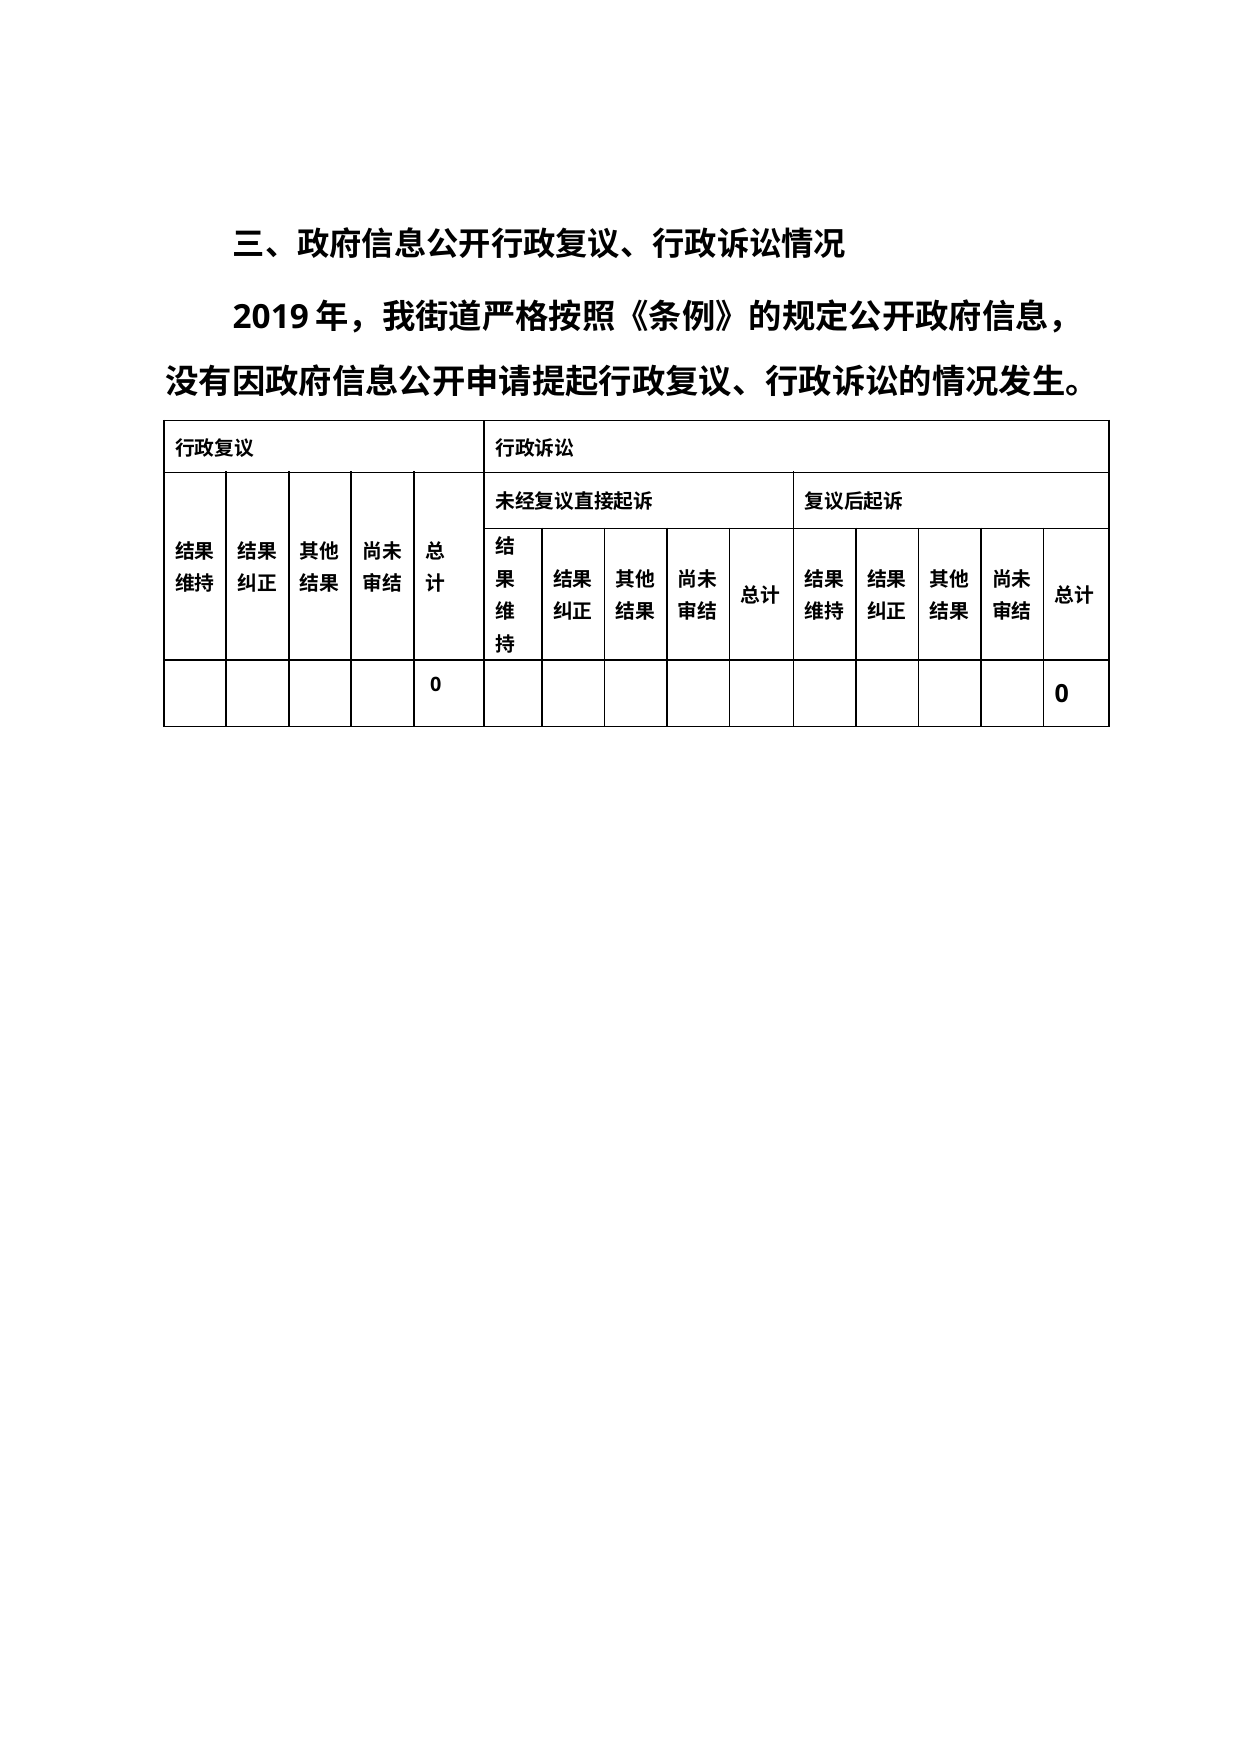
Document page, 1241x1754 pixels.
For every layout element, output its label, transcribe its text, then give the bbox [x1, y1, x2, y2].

table_header 行政诉讼 [485, 421, 1108, 471]
text 三、政府信息公开行政复议、行政诉讼情况 [165, 209, 1087, 274]
table_cell 尚未 审结 [668, 529, 729, 659]
table_cell 其他 结果 [605, 529, 666, 659]
table_cell [227, 661, 288, 726]
table_cell [668, 661, 729, 726]
table_cell 结果 纠正 [857, 529, 918, 659]
table_cell [919, 661, 980, 726]
table_header 行政复议 [165, 421, 483, 471]
table_cell [485, 661, 541, 726]
table_cell 结果维持 [794, 529, 855, 659]
text 2019年，我街道严格按照《条例》的规定公开政府信息，没有因政府信息公开申请提起行政复议、行政诉讼的情况发生。 [165, 282, 1087, 412]
table_cell [352, 661, 413, 726]
table_cell 尚未 审结 [352, 473, 413, 659]
table_cell 结果纠正 [543, 529, 604, 659]
table_cell 结果维持 [485, 529, 541, 659]
table_cell 0 [1044, 661, 1108, 726]
table_cell [982, 661, 1043, 726]
table_cell 总 计 [415, 473, 483, 659]
table_cell 尚未审结 [982, 529, 1043, 659]
table_cell 0 [415, 661, 483, 726]
table_cell 总计 [1044, 529, 1108, 659]
table_cell [290, 661, 350, 726]
table_cell 结果 维持 [165, 473, 225, 659]
table_cell [730, 661, 793, 726]
table_cell 未经复议直接起诉 [485, 473, 793, 528]
table_cell 总计 [730, 529, 793, 659]
table_cell 其他 结果 [919, 529, 980, 659]
table_cell 其他结果 [290, 473, 350, 659]
table_cell 复议后起诉 [794, 473, 1108, 528]
table_cell [165, 661, 225, 726]
table_cell [857, 661, 918, 726]
table_cell [543, 661, 604, 726]
table_cell [605, 661, 666, 726]
table_cell [794, 661, 855, 726]
table_cell 结果纠正 [227, 473, 288, 659]
